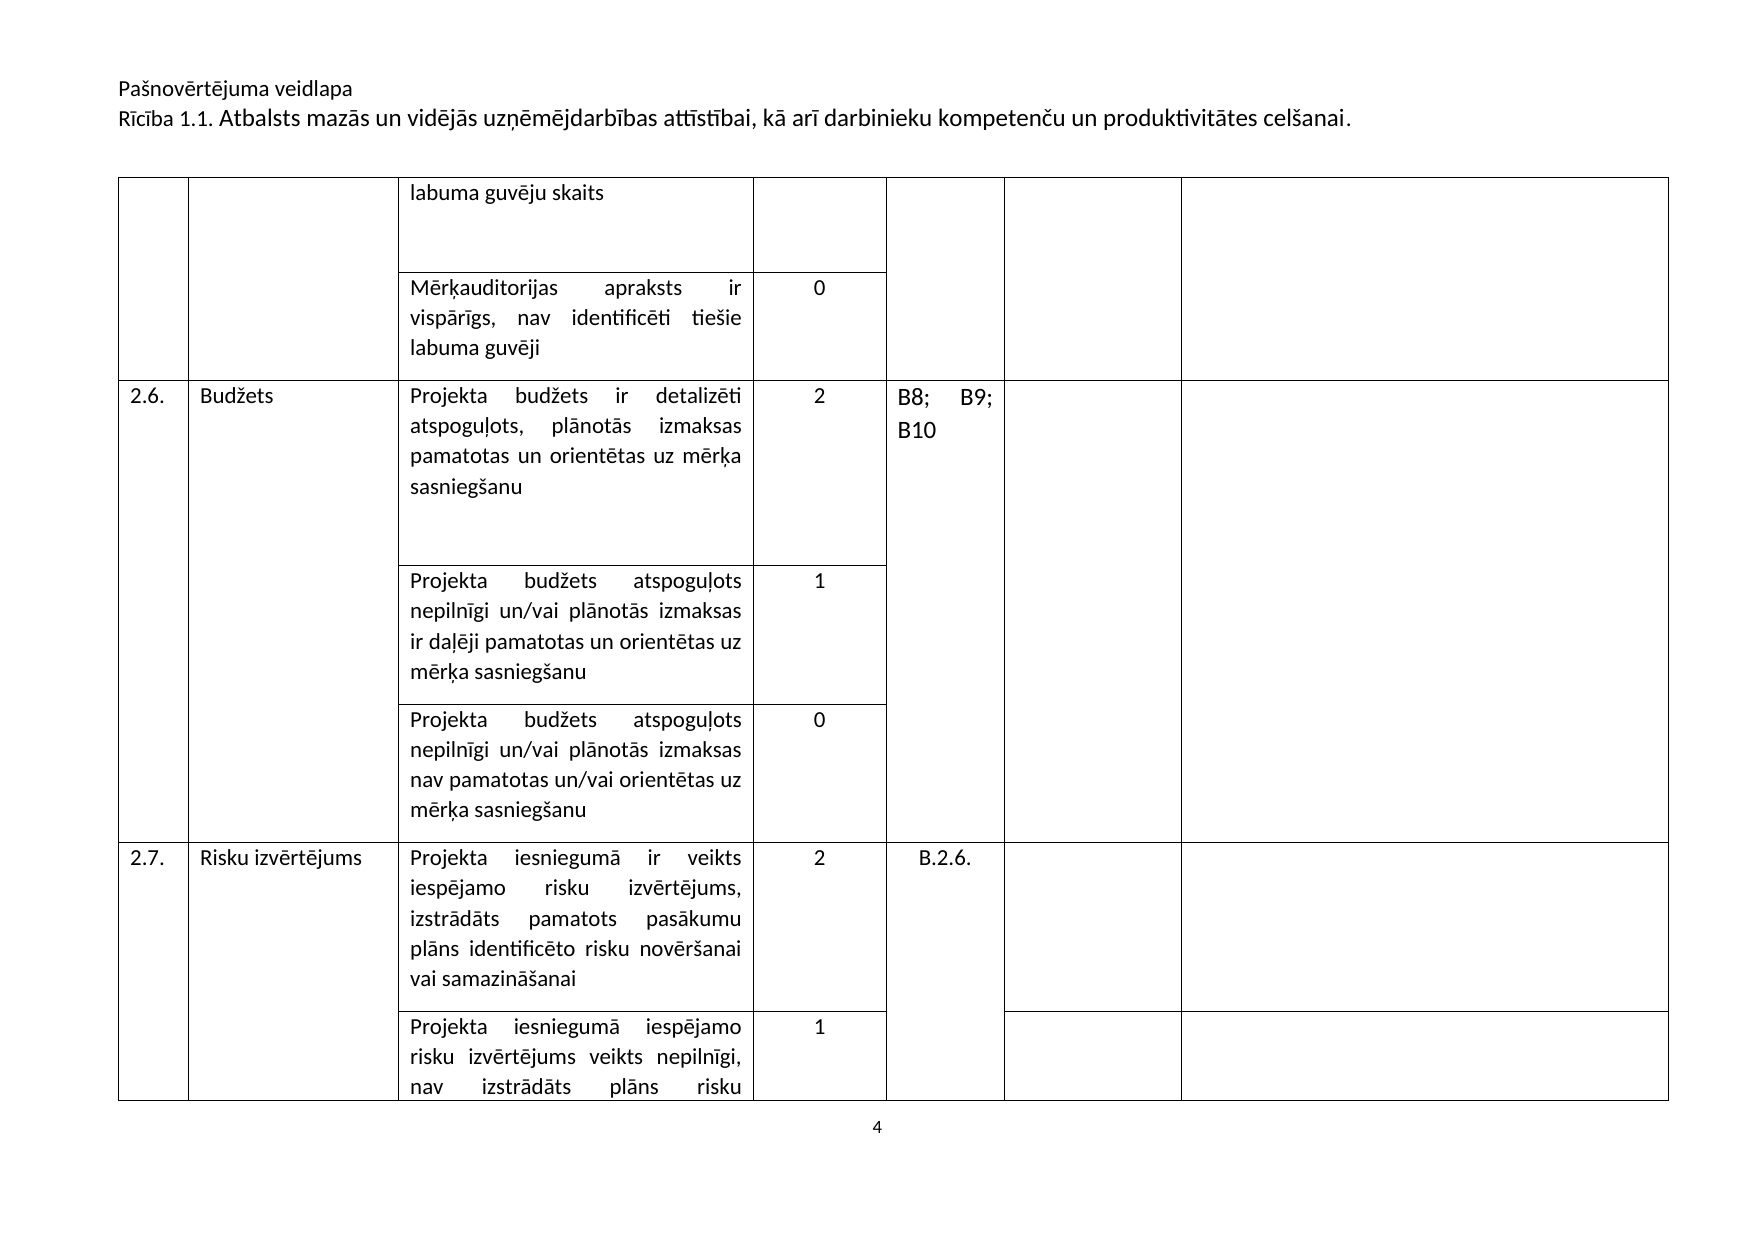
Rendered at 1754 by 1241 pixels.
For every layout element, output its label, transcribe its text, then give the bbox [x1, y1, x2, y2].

table_cell 1 [754, 566, 886, 704]
table_cell 2 [754, 381, 886, 565]
table_cell Projekta budžets ir detalizēti atspoguļots, plānotās izmaksas pamatotas un orientētas uz mērķa sasniegšanu [399, 381, 753, 565]
table_cell [1182, 178, 1668, 380]
table_cell B.2.6. [887, 843, 1004, 1100]
table_cell 2.6. [119, 381, 188, 842]
table_cell 2 [754, 843, 886, 1011]
table_cell 0 [754, 705, 886, 842]
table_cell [399, 1012, 753, 1100]
table_cell 1 [754, 178, 886, 272]
table_cell [1005, 843, 1181, 1011]
table_cell [1005, 1012, 1181, 1100]
table_cell Projekta budžets atspoguļots nepilnīgi un/vai plānotās izmaksas nav pamatotas un/vai orientētas uz mērķa sasniegšanu [399, 705, 753, 842]
table_cell Projekta budžets atspoguļots nepilnīgi un/vai plānotās izmaksas ir daļēji pamatotas un orientētas uz mērķa sasniegšanu [399, 566, 753, 704]
table_cell Mērķauditorijas apraksts ir vispārīgs, nav identificēti tiešie labuma guvēji [399, 273, 753, 380]
table_cell 0 [754, 273, 886, 380]
table_cell [1005, 381, 1181, 842]
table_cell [399, 178, 753, 272]
table_cell 2.7. [119, 843, 188, 1100]
table_cell Budžets [189, 381, 398, 842]
table_cell [1182, 1012, 1668, 1100]
table_cell [1005, 178, 1181, 380]
table_cell B8; B9; B10 [887, 381, 1004, 842]
table_cell [1182, 843, 1668, 1011]
table_cell [1182, 381, 1668, 842]
table_cell Risku izvērtējums [189, 843, 398, 1100]
table_cell 1 [754, 1012, 886, 1100]
table_cell Projekta iesniegumā ir veikts iespējamo risku izvērtējums, izstrādāts pamatots pasākumu plāns identificēto risku novēršanai vai samazināšanai [399, 843, 753, 1011]
